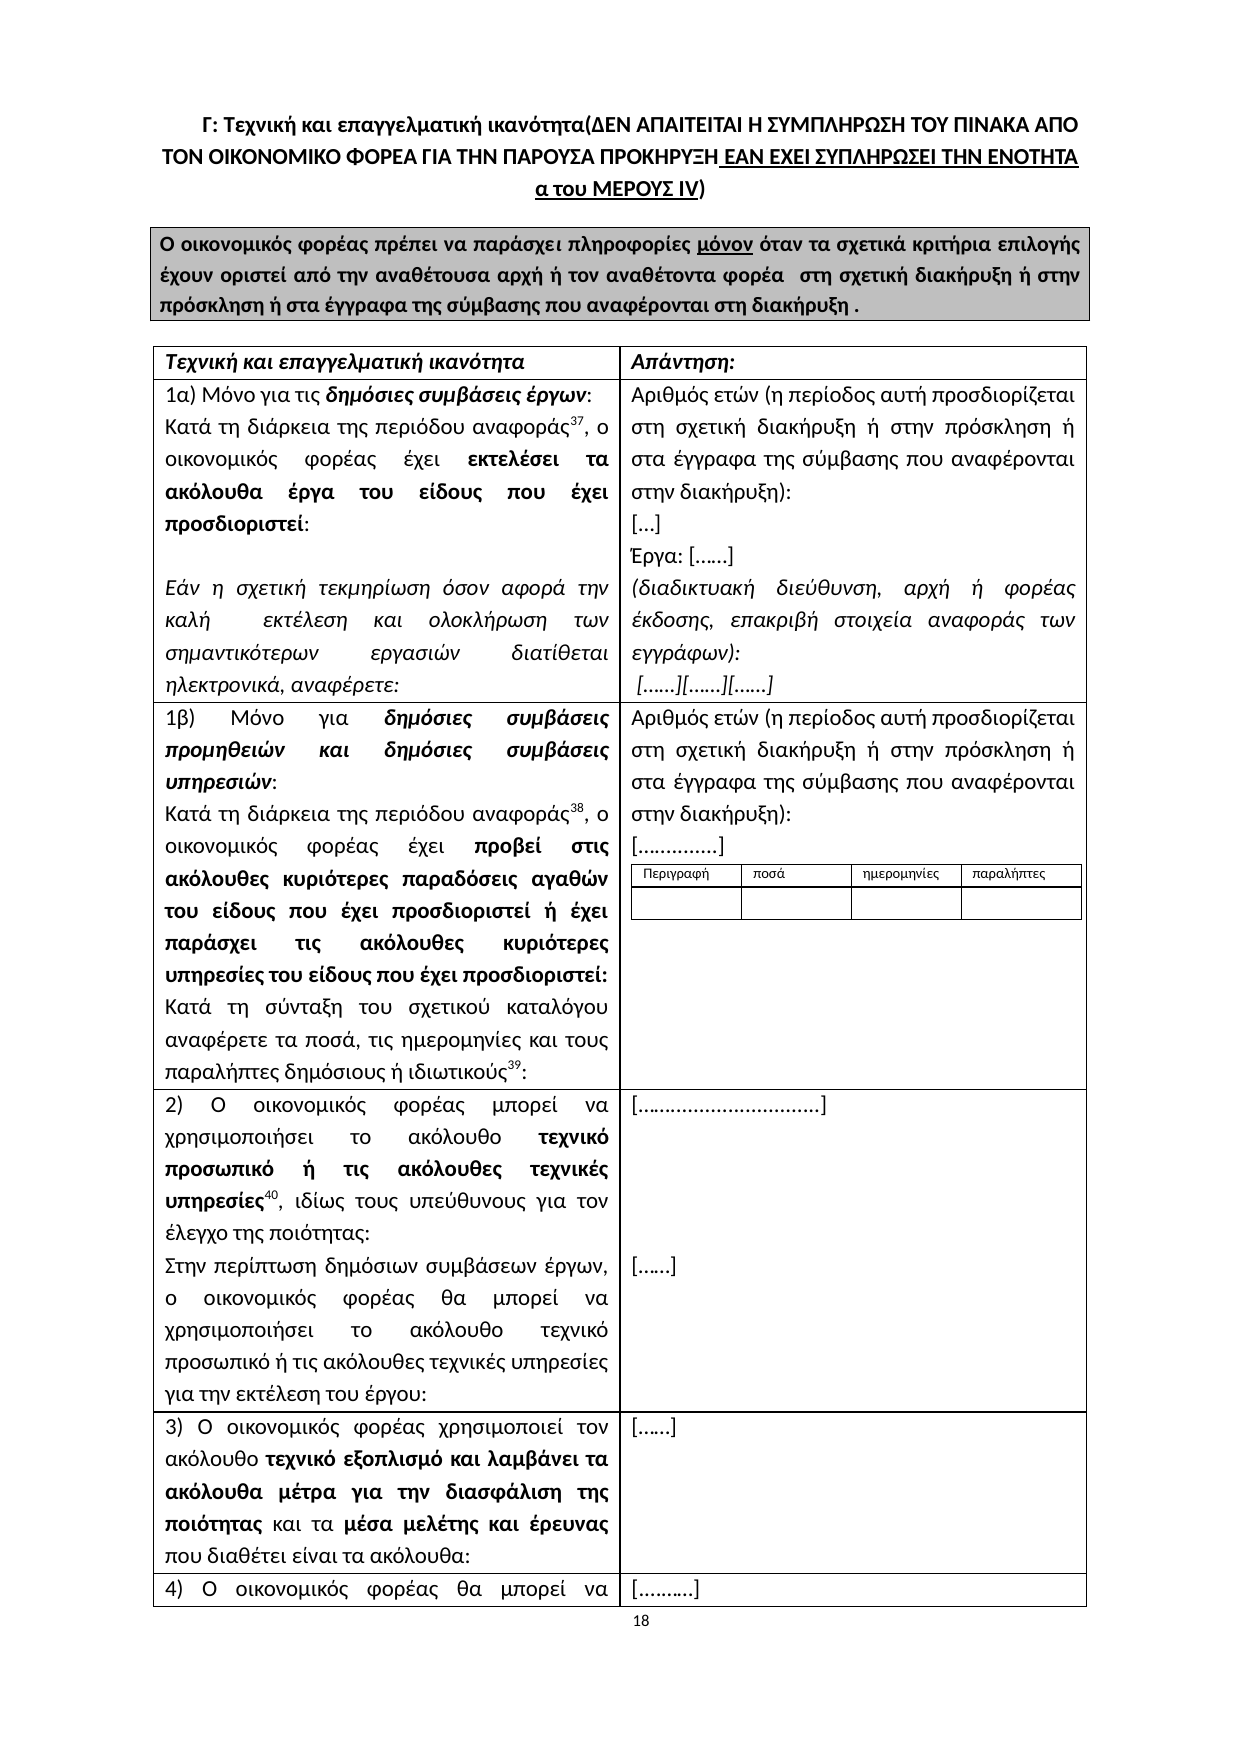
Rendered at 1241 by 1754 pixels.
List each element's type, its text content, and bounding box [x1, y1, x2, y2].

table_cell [154, 1574, 619, 1606]
table_cell [....……] [621, 1574, 1086, 1606]
text Ο οικονομικός φορέας πρέπει να παράσχει πληροφορίες μόνον όταν τα σχετικά κριτήρια επιλογής έχουν οριστεί από την αναθέτουσα αρχή ή τον αναθέτοντα φορέα στη σχετική διακήρυξη ή στην πρόσκληση ή στα έγγραφα της σύμβασης που αναφέρονται στη διακήρυξη . [151, 228, 1089, 320]
table_cell Αριθμός ετών (η περίοδος αυτή προσδιορίζεται στη σχετική διακήρυξη ή στην πρόσκληση ή στα έγγραφα της σύμβασης που αναφέρονται στην διακήρυξη): […...........] [621, 703, 1086, 1089]
table_cell 3) Ο οικονομικός φορέας χρησιμοποιεί τον ακόλουθο τεχνικό εξοπλισμό και λαμβάνει τα ακόλουθα μέτρα για την διασφάλιση της ποιότητας και τα μέσα μελέτης και έρευνας που διαθέτει είναι τα ακόλουθα: [154, 1413, 619, 1573]
table_cell Αριθμός ετών (η περίοδος αυτή προσδιορίζεται στη σχετική διακήρυξη ή στην πρόσκληση ή στα έγγραφα της σύμβασης που αναφέρονται στην διακήρυξη): […] Έργα: [……] (διαδικτυακή διεύθυνση, αρχή ή φορέας έκδοσης, επακριβή στοιχεία αναφοράς των εγγράφων): [……][……][……] [621, 380, 1086, 702]
table_cell 1α) Μόνο για τις δημόσιες συμβάσεις έργων: Κατά τη διάρκεια της περιόδου αναφοράς, ο οικονομικός φορέας έχει εκτελέσει τα ακόλουθα έργα του είδους που έχει προσδιοριστεί: Εάν η σχετική τεκμηρίωση όσον αφορά την καλή εκτέλεση και ολοκλήρωση των σημαντικότερων εργασιών διατίθεται ηλεκτρονικά, αναφέρετε: [154, 380, 619, 702]
text Γ: Τεχνική και επαγγελματική ικανότητα(ΔΕΝ ΑΠΑΙΤΕΙΤΑΙ Η ΣΥΜΠΛΗΡΩΣΗ ΤΟΥ ΠΙΝΑΚΑ ΑΠΟ ΤΟΝ ΟΙΚΟΝΟΜΙΚΟ ΦΟΡΕΑ ΓΙΑ ΤΗΝ ΠΑΡΟΥΣΑ ΠΡΟΚΗΡΥΞΗ ΕΑΝ ΕΧΕΙ ΣΥΠΛΗΡΩΣΕΙ ΤΗΝ ΕΝΟΤΗΤΑ α του ΜΕΡΟΥΣ ΙV) [159, 110, 1081, 202]
table_header Απάντηση: [621, 347, 1086, 379]
table_cell [……..........................] [……] [621, 1090, 1086, 1411]
table_cell 2) Ο οικονομικός φορέας μπορεί να χρησιμοποιήσει το ακόλουθο τεχνικό προσωπικό ή τις ακόλουθες τεχνικές υπηρεσίες, ιδίως τους υπεύθυνους για τον έλεγχο της ποιότητας: Στην περίπτωση δημόσιων συμβάσεων έργων, ο οικονομικός φορέας θα μπορεί να χρησιμοποιήσει το ακόλουθο τεχνικό προσωπικό ή τις ακόλουθες τεχνικές υπηρεσίες για την εκτέλεση του έργου: [154, 1090, 619, 1411]
table_header Τεχνική και επαγγελματική ικανότητα [154, 347, 619, 379]
table_cell [……] [621, 1413, 1086, 1573]
table_cell 1β) Μόνο για δημόσιες συμβάσεις προμηθειών και δημόσιες συμβάσεις υπηρεσιών: Κατά τη διάρκεια της περιόδου αναφοράς, ο οικονομικός φορέας έχει προβεί στις ακόλουθες κυριότερες παραδόσεις αγαθών του είδους που έχει προσδιοριστεί ή έχει παράσχει τις ακόλουθες κυριότερες υπηρεσίες του είδους που έχει προσδιοριστεί: Κατά τη σύνταξη του σχετικού καταλόγου αναφέρετε τα ποσά, τις ημερομηνίες και τους παραλήπτες δημόσιους ή ιδιωτικούς: [154, 703, 619, 1089]
